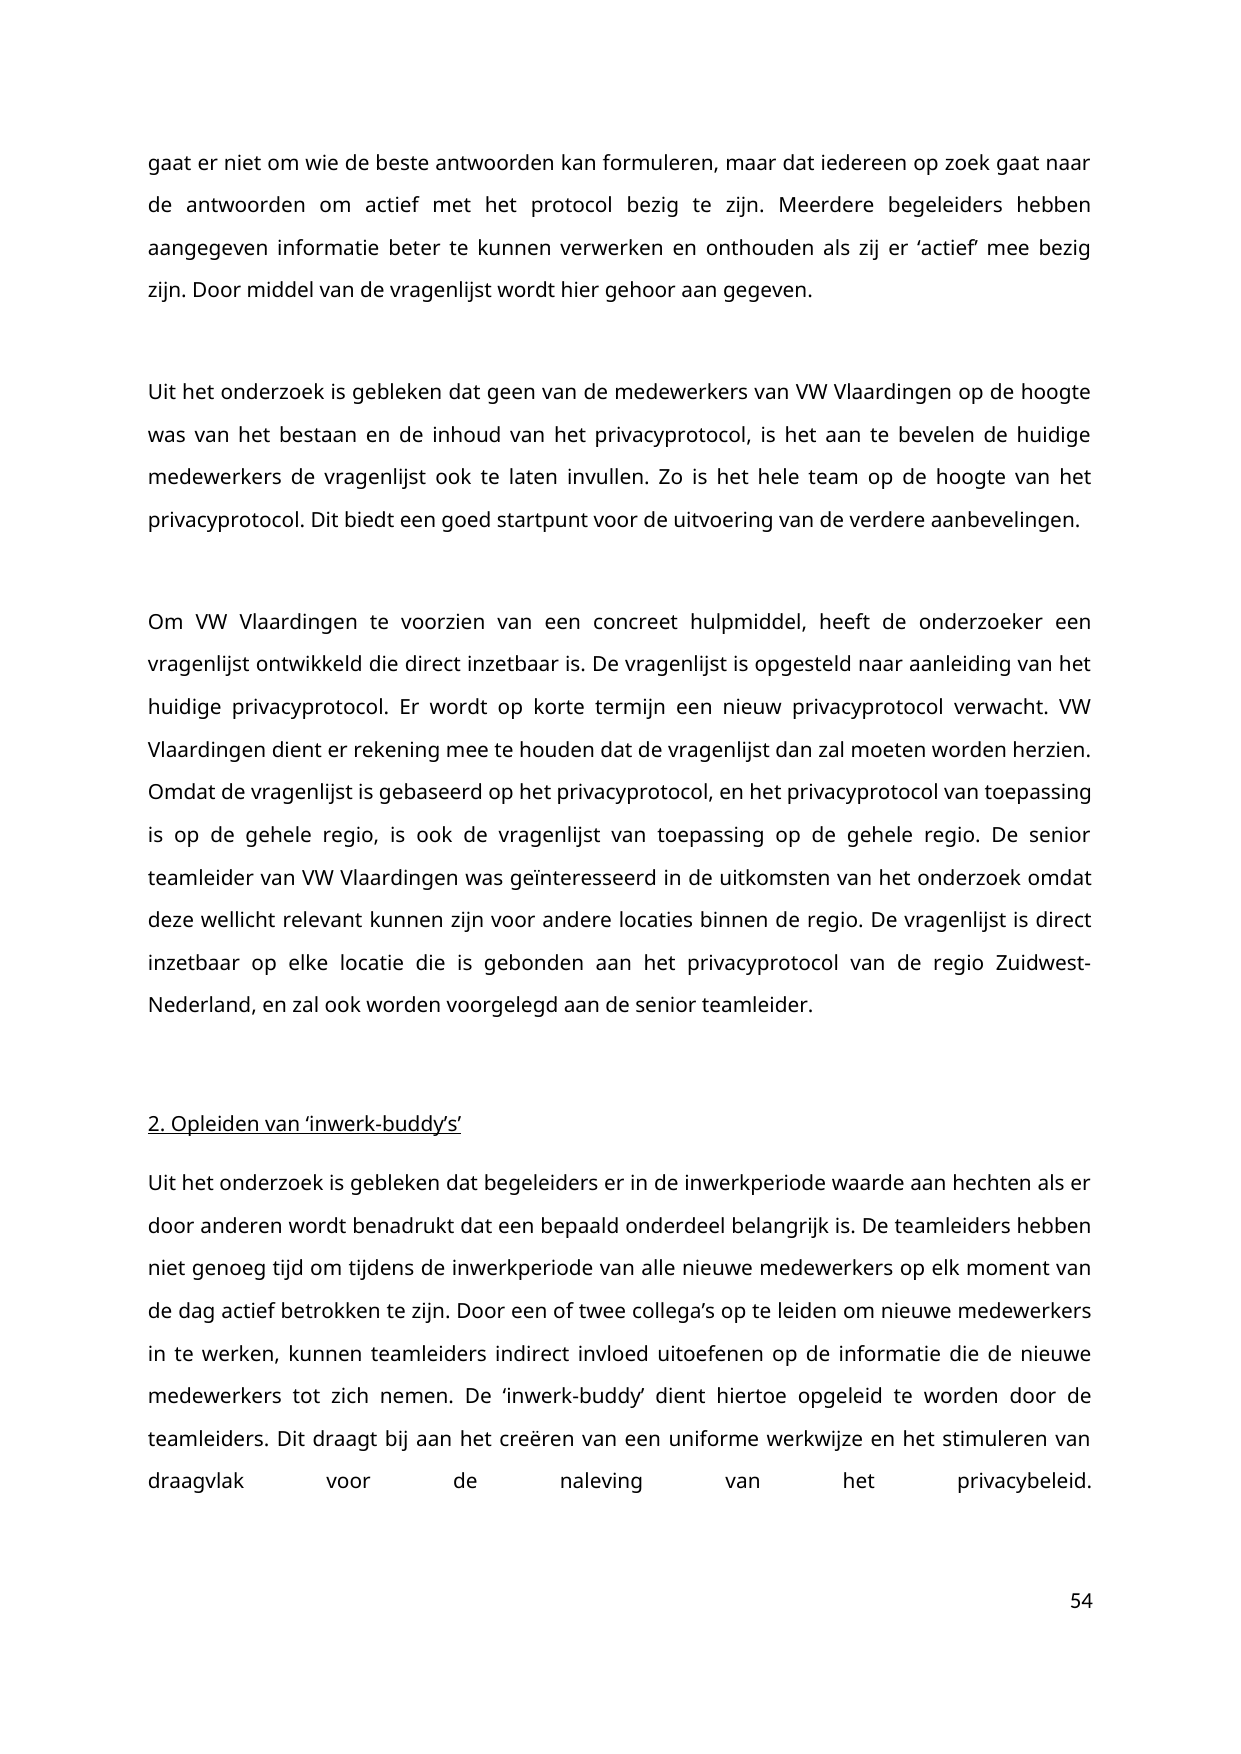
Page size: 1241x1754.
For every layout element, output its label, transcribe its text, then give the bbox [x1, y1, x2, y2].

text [148, 1168, 1093, 1580]
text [148, 148, 1093, 304]
text 2. Opleiden van ‘inwerk-buddy’s’ [148, 1109, 1093, 1137]
text Om VW Vlaardingen te voorzien van een concreet hulpmiddel, heeft de onderzoeker een vragenlijst ontwikkeld die direct inzetbaar is. De vragenlijst is opgesteld naar aanleiding van het huidige privacyprotocol. Er wordt op korte termijn een nieuw privacyprotocol verwacht. VW Vlaardingen dient er rekening mee te houden dat de vragenlijst dan zal moeten worden herzien. Omdat de vragenlijst is gebaseerd op het privacyprotocol, en het privacyprotocol van toepassing is op de gehele regio, is ook de vragenlijst van toepassing op de gehele regio. De senior teamleider van VW Vlaardingen was geïnteresseerd in de uitkomsten van het onderzoek omdat deze wellicht relevant kunnen zijn voor andere locaties binnen de regio. De vragenlijst is direct inzetbaar op elke locatie die is gebonden aan het privacyprotocol van de regio Zuidwest-Nederland, en zal ook worden voorgelegd aan de senior teamleider. [148, 564, 1093, 1019]
text Uit het onderzoek is gebleken dat geen van de medewerkers van VW Vlaardingen op de hoogte was van het bestaan en de inhoud van het privacyprotocol, is het aan te bevelen de huidige medewerkers de vragenlijst ook te laten invullen. Zo is het hele team op de hoogte van het privacyprotocol. Dit biedt een goed startpunt voor de uitvoering van de verdere aanbevelingen. [148, 335, 1093, 533]
